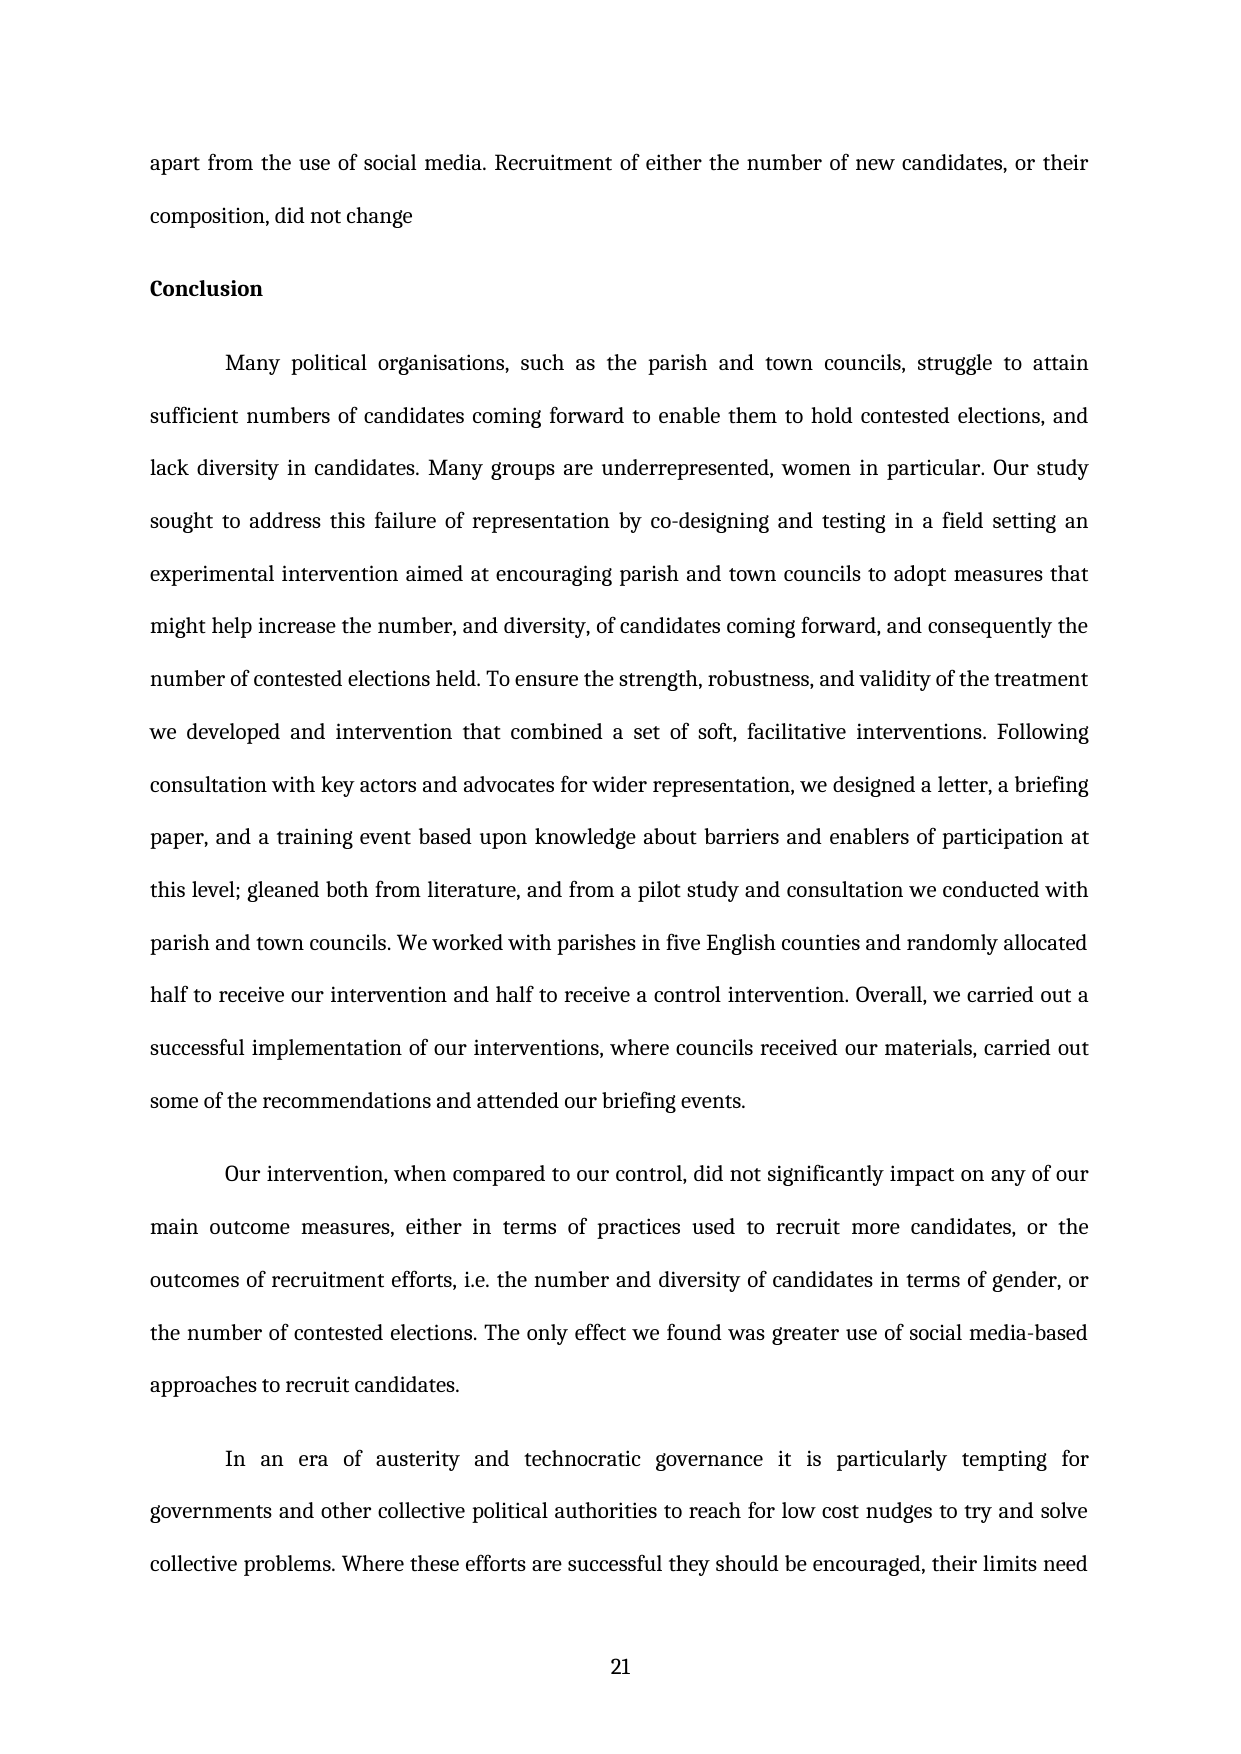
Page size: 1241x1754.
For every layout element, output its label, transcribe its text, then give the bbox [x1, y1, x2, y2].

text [150, 150, 1090, 229]
text Our intervention, when compared to our control, did not significantly impact on any of our main outcome measures, either in terms of practices used to recruit more candidates, or the outcomes of recruitment efforts, i.e. the number and diversity of candidates in terms of gender, or the number of contested elections. The only effect we found was greater use of social media-based approaches to recruit candidates. [150, 1161, 1090, 1398]
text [150, 1446, 1090, 1577]
text Conclusion [150, 276, 1090, 303]
text Many political organisations, such as the parish and town councils, struggle to attain sufficient numbers of candidates coming forward to enable them to hold contested elections, and lack diversity in candidates. Many groups are underrepresented, women in particular. Our study sought to address this failure of representation by co-designing and testing in a field setting an experimental intervention aimed at encouraging parish and town councils to adopt measures that might help increase the number, and diversity, of candidates coming forward, and consequently the number of contested elections held. To ensure the strength, robustness, and validity of the treatment we developed and intervention that combined a set of soft, facilitative interventions. Following consultation with key actors and advocates for wider representation, we designed a letter, a briefing paper, and a training event based upon knowledge about barriers and enablers of participation at this level; gleaned both from literature, and from a pilot study and consultation we conducted with parish and town councils. We worked with parishes in five English counties and randomly allocated half to receive our intervention and half to receive a control intervention. Overall, we carried out a successful implementation of our interventions, where councils received our materials, carried out some of the recommendations and attended our briefing events. [150, 350, 1090, 1114]
